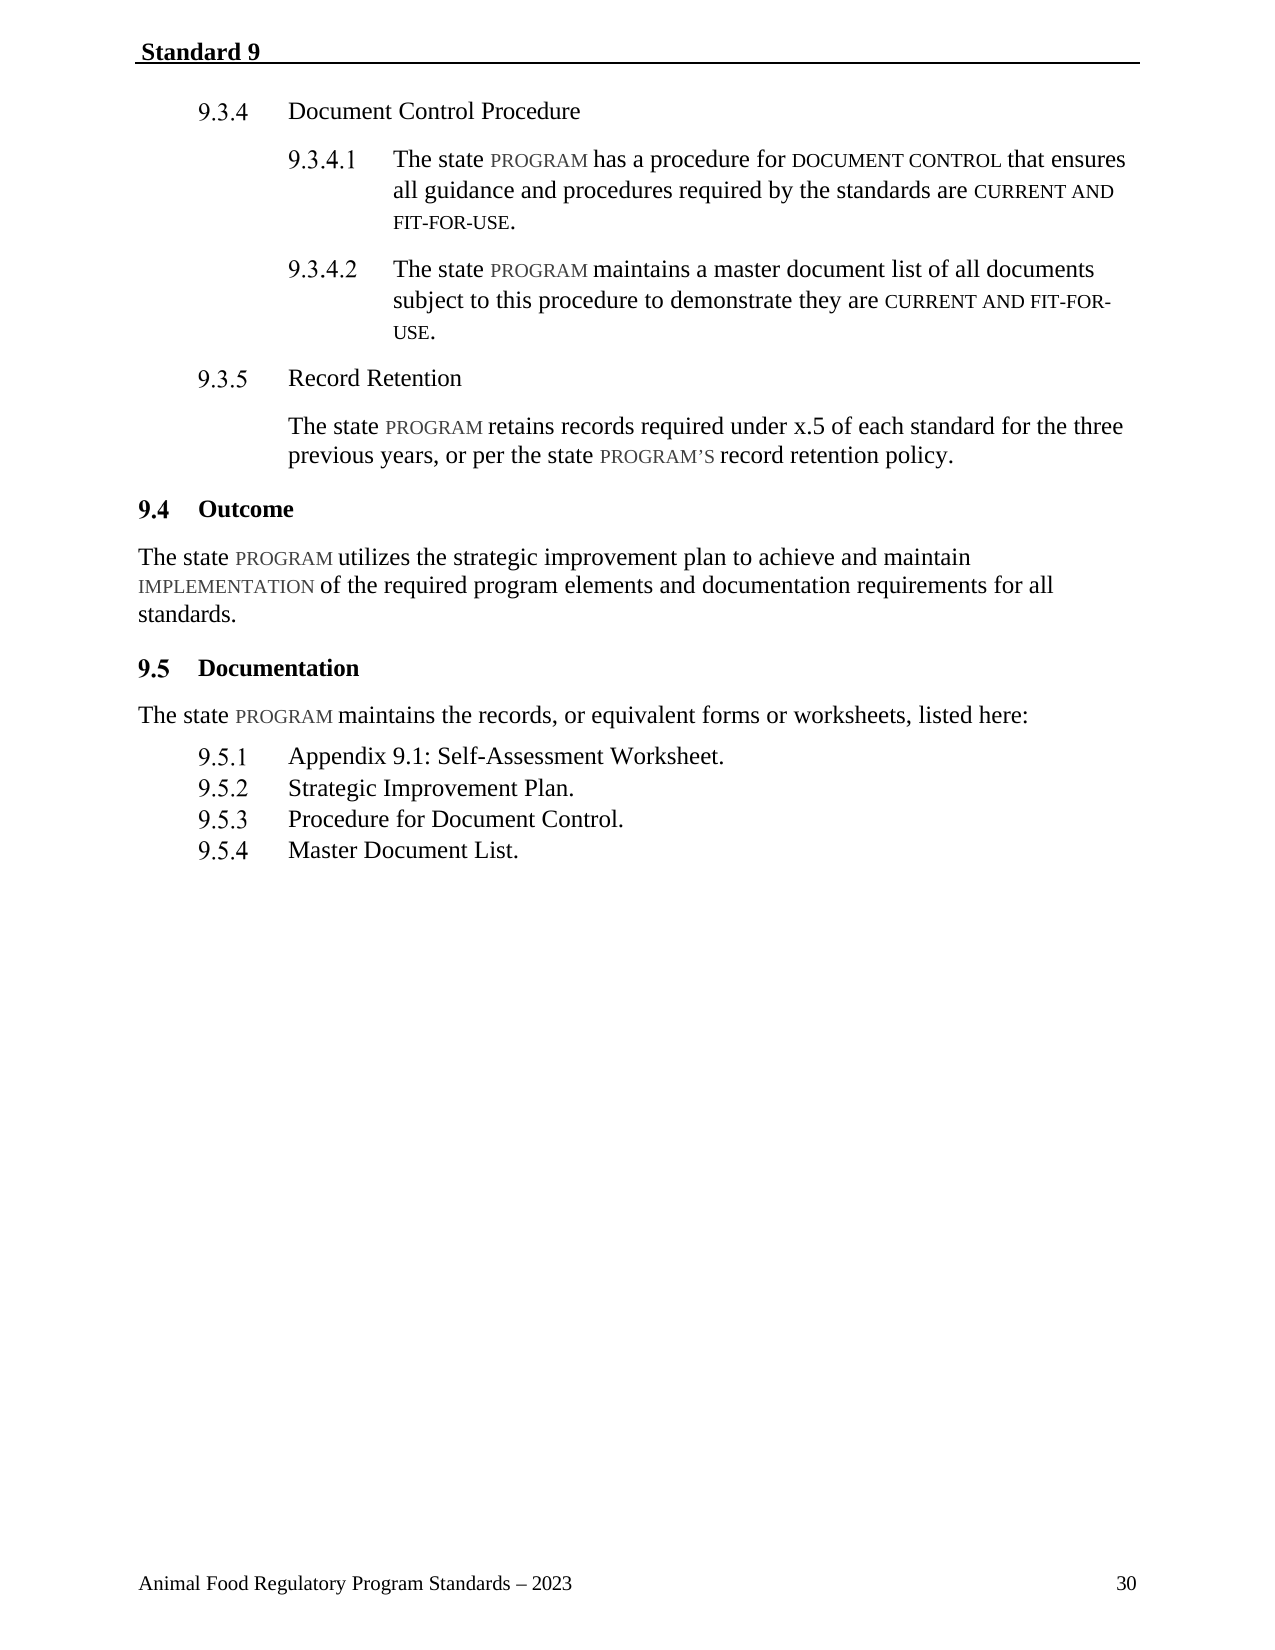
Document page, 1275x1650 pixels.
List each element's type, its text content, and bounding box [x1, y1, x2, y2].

text Record Retention [288, 363, 1214, 392]
text The state PROGRAM has a procedure for DOCUMENT CONTROL that ensures all guidance and procedures required by the standards are CURRENT AND FIT-FOR-USE. [393, 144, 1127, 235]
text The state PROGRAM retains records required under x.5 of each standard for the three previous years, or per the state PROGRAM’S record retention policy. [288, 411, 1133, 469]
text The state PROGRAM utilizes the strategic improvement plan to achieve and maintain IMPLEMENTATION of the required program elements and documentation requirements for all standards. [138, 542, 1133, 628]
picture [138, 499, 169, 519]
picture [198, 809, 247, 829]
text The state PROGRAM maintains a master document list of all documents subject to this procedure to demonstrate they are CURRENT AND FIT-FOR- USE. [393, 254, 1133, 344]
picture [198, 102, 248, 121]
picture [198, 369, 247, 388]
picture [288, 150, 355, 169]
picture [198, 778, 248, 797]
subtitle Documentation [198, 653, 1214, 682]
text The state PROGRAM maintains the records, or equivalent forms or worksheets, listed here: Appendix 9.1: Self-Assessment Worksheet. [138, 689, 1121, 770]
subtitle Outcome [198, 494, 1214, 523]
picture [288, 259, 357, 278]
picture [138, 658, 169, 678]
picture [198, 840, 248, 860]
text Strategic Improvement Plan. Procedure for Document Control. Master Document List. [288, 773, 662, 863]
picture [198, 747, 246, 766]
text Document Control Procedure [288, 96, 1214, 125]
